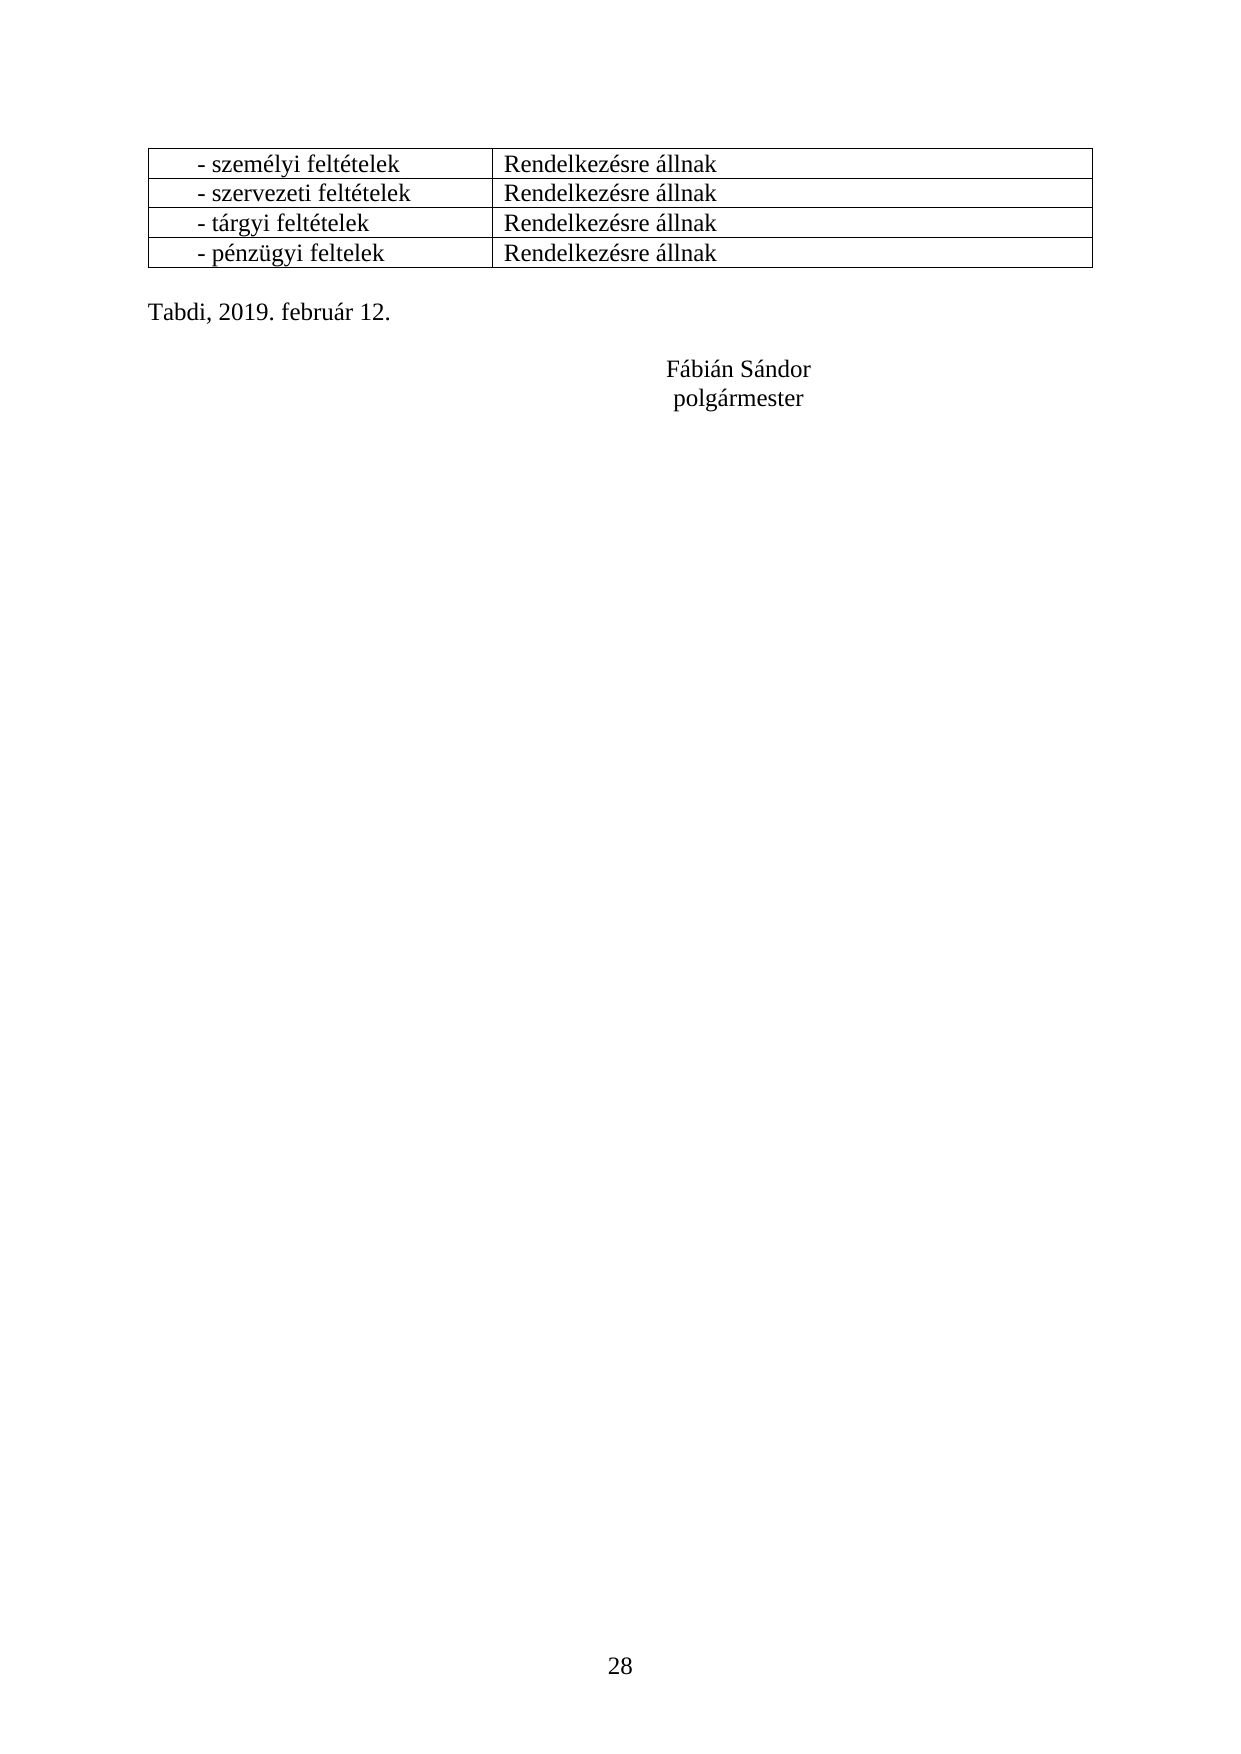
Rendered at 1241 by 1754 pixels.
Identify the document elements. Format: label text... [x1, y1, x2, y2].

table_cell Rendelkezésre állnak [493, 149, 1092, 177]
table_cell - pénzügyi feltelek [149, 238, 492, 267]
table_cell - személyi feltételek [149, 149, 492, 177]
table_cell Rendelkezésre állnak [493, 179, 1092, 207]
table_cell Rendelkezésre állnak [493, 238, 1092, 267]
table_cell - tárgyi feltételek [149, 208, 492, 237]
table_cell Rendelkezésre állnak [493, 208, 1092, 237]
text Tabdi, 2019. február 12. [148, 297, 1092, 325]
text polgármester [148, 383, 1092, 412]
text Fábián Sándor [148, 354, 1092, 383]
table_cell - szervezeti feltételek [149, 179, 492, 207]
